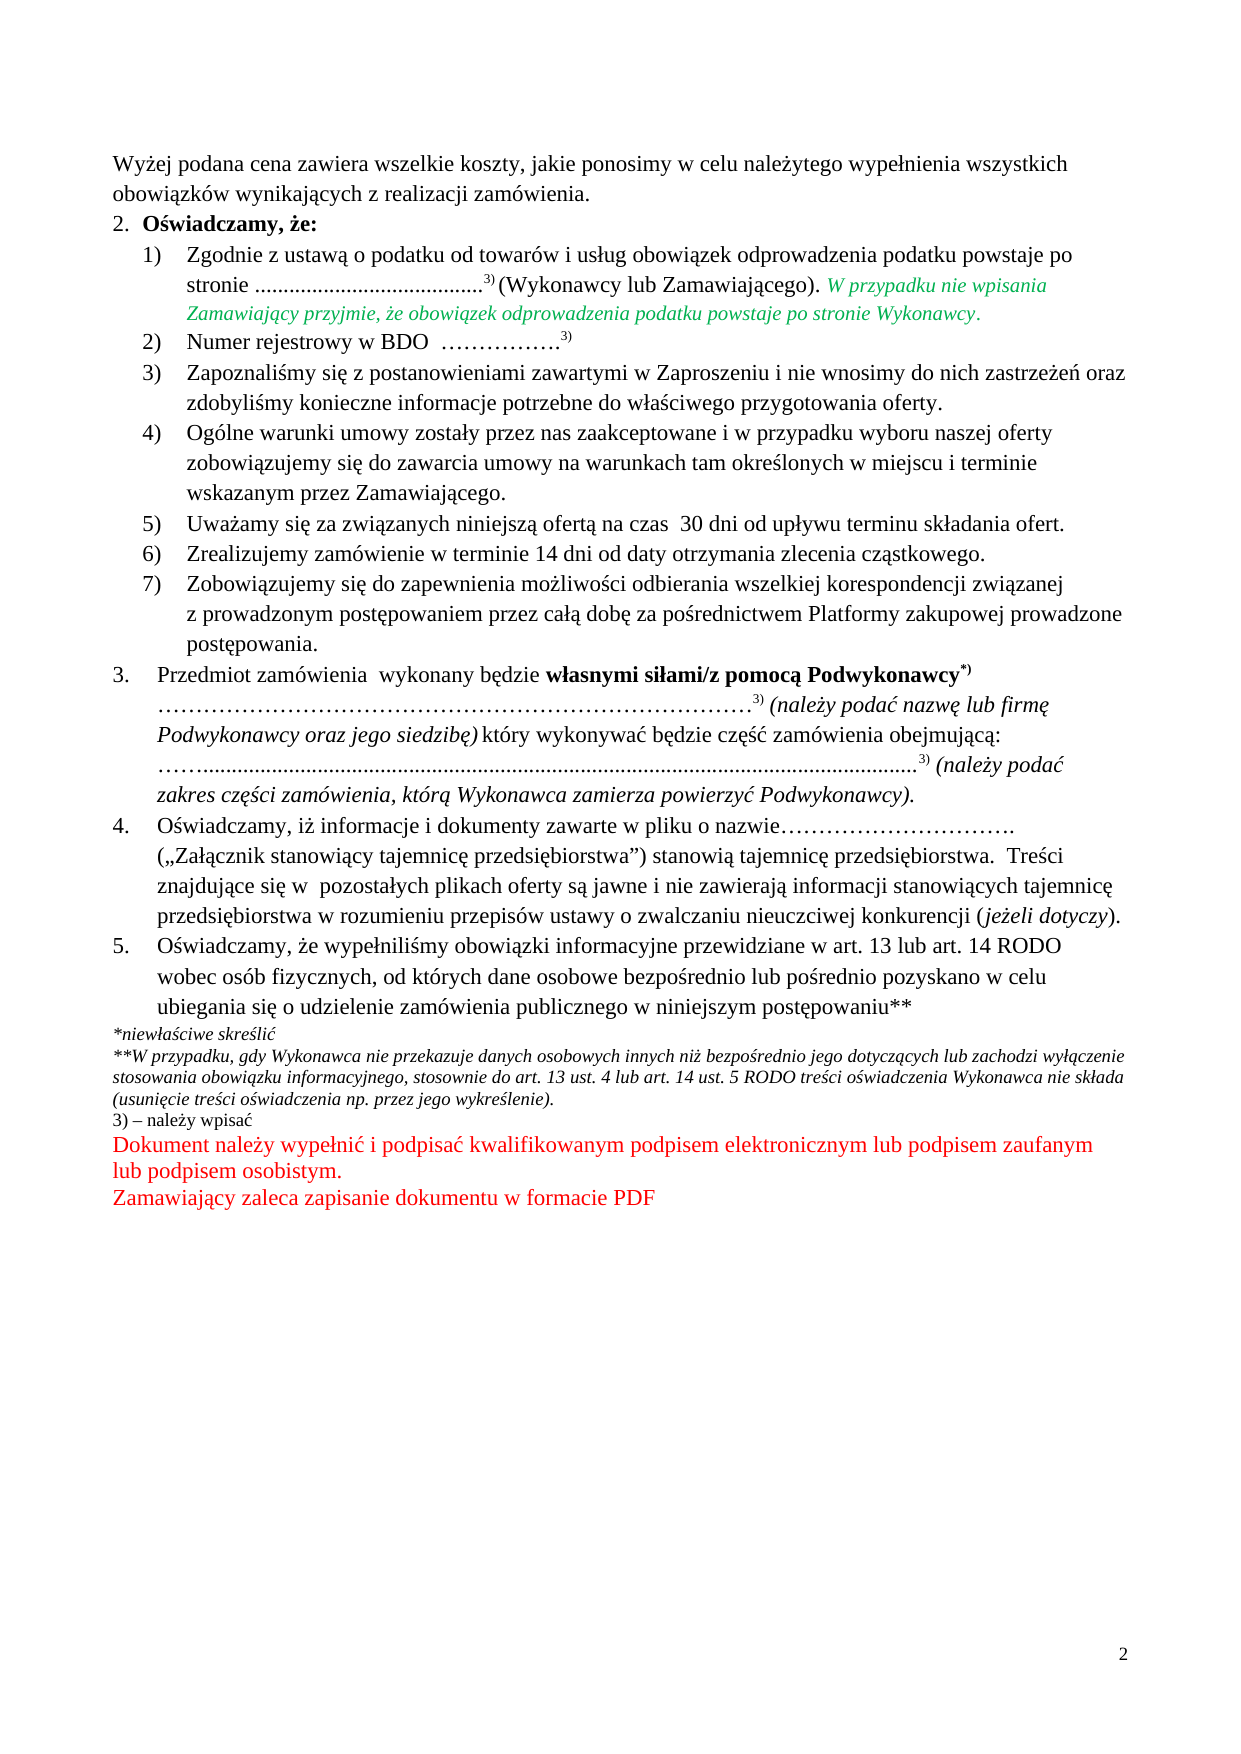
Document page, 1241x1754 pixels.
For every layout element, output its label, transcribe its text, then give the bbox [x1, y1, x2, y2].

list Oświadczamy, że wypełniliśmy obowiązki informacyjne przewidziane w art. 13 lub art. 14 RODO wobec osób fizycznych, od których dane osobowe bezpośrednio lub pośrednio pozyskano w celu ubiegania się o udzielenie zamówienia publicznego w niniejszym postępowaniu** [112, 932, 1128, 1019]
text 3) – należy wpisać [112, 1109, 1128, 1131]
text **W przypadku, gdy Wykonawca nie przekazuje danych osobowych innych niż bezpośrednio jego dotyczących lub zachodzi wyłączenie stosowania obowiązku informacyjnego, stosownie do art. 13 ust. 4 lub art. 14 ust. 5 RODO treści oświadczenia Wykonawca nie składa (usunięcie treści oświadczenia np. przez jego wykreślenie). [112, 1045, 1128, 1109]
list Numer rejestrowy w BDO …………….3) [142, 328, 1128, 355]
text *niewłaściwe skreślić [112, 1023, 1128, 1045]
list Zobowiązujemy się do zapewnienia możliwości odbierania wszelkiej korespondencji związanej z prowadzonym postępowaniem przez całą dobę za pośrednictwem Platformy zakupowej prowadzone postępowania. [142, 570, 1128, 657]
list Zgodnie z ustawą o podatku od towarów i usług obowiązek odprowadzenia podatku powstaje po stronie ........................................3) (Wykonawcy lub Zamawiającego). W przypadku nie wpisania Zamawiający przyjmie, że obowiązek odprowadzenia podatku powstaje po stronie Wykonawcy. [142, 241, 1128, 325]
list Przedmiot zamówienia wykonany będzie własnymi siłami/z pomocą Podwykonawcy*) ……………………………………………………………………3) (należy podać nazwę lub firmę Podwykonawcy oraz jego siedzibę) który wykonywać będzie część zamówienia obejmującą: …….............................................................................................................................3) (należy podać zakres części zamówienia, którą Wykonawca zamierza powierzyć Podwykonawcy). [112, 661, 1128, 808]
list Ogólne warunki umowy zostały przez nas zaakceptowane i w przypadku wyboru naszej oferty zobowiązujemy się do zawarcia umowy na warunkach tam określonych w miejscu i terminie wskazanym przez Zamawiającego. [142, 419, 1128, 506]
text Wyżej podana cena zawiera wszelkie koszty, jakie ponosimy w celu należytego wypełnienia wszystkich obowiązków wynikających z realizacji zamówienia. [112, 150, 1128, 207]
list Zrealizujemy zamówienie w terminie 14 dni od daty otrzymania zlecenia cząstkowego. [142, 540, 1128, 566]
list Zapoznaliśmy się z postanowieniami zawartymi w Zaproszeniu i nie wnosimy do nich zastrzeżeń oraz zdobyliśmy konieczne informacje potrzebne do właściwego przygotowania oferty. [142, 358, 1128, 415]
list Uważamy się za związanych niniejszą ofertą na czas 30 dni od upływu terminu składania ofert. [142, 509, 1128, 536]
text Dokument należy wypełnić i podpisać kwalifikowanym podpisem elektronicznym lub podpisem zaufanym lub podpisem osobistym. [112, 1131, 1128, 1184]
list Oświadczamy, iż informacje i dokumenty zawarte w pliku o nazwie…………………………. („Załącznik stanowiący tajemnicę przedsiębiorstwa”) stanowią tajemnicę przedsiębiorstwa. Treści znajdujące się w pozostałych plikach oferty są jawne i nie zawierają informacji stanowiących tajemnicę przedsiębiorstwa w rozumieniu przepisów ustawy o zwalczaniu nieuczciwej konkurencji (jeżeli dotyczy). [112, 812, 1128, 929]
list Oświadczamy, że: [112, 210, 1128, 237]
text Zamawiający zaleca zapisanie dokumentu w formacie PDF [112, 1184, 1128, 1210]
